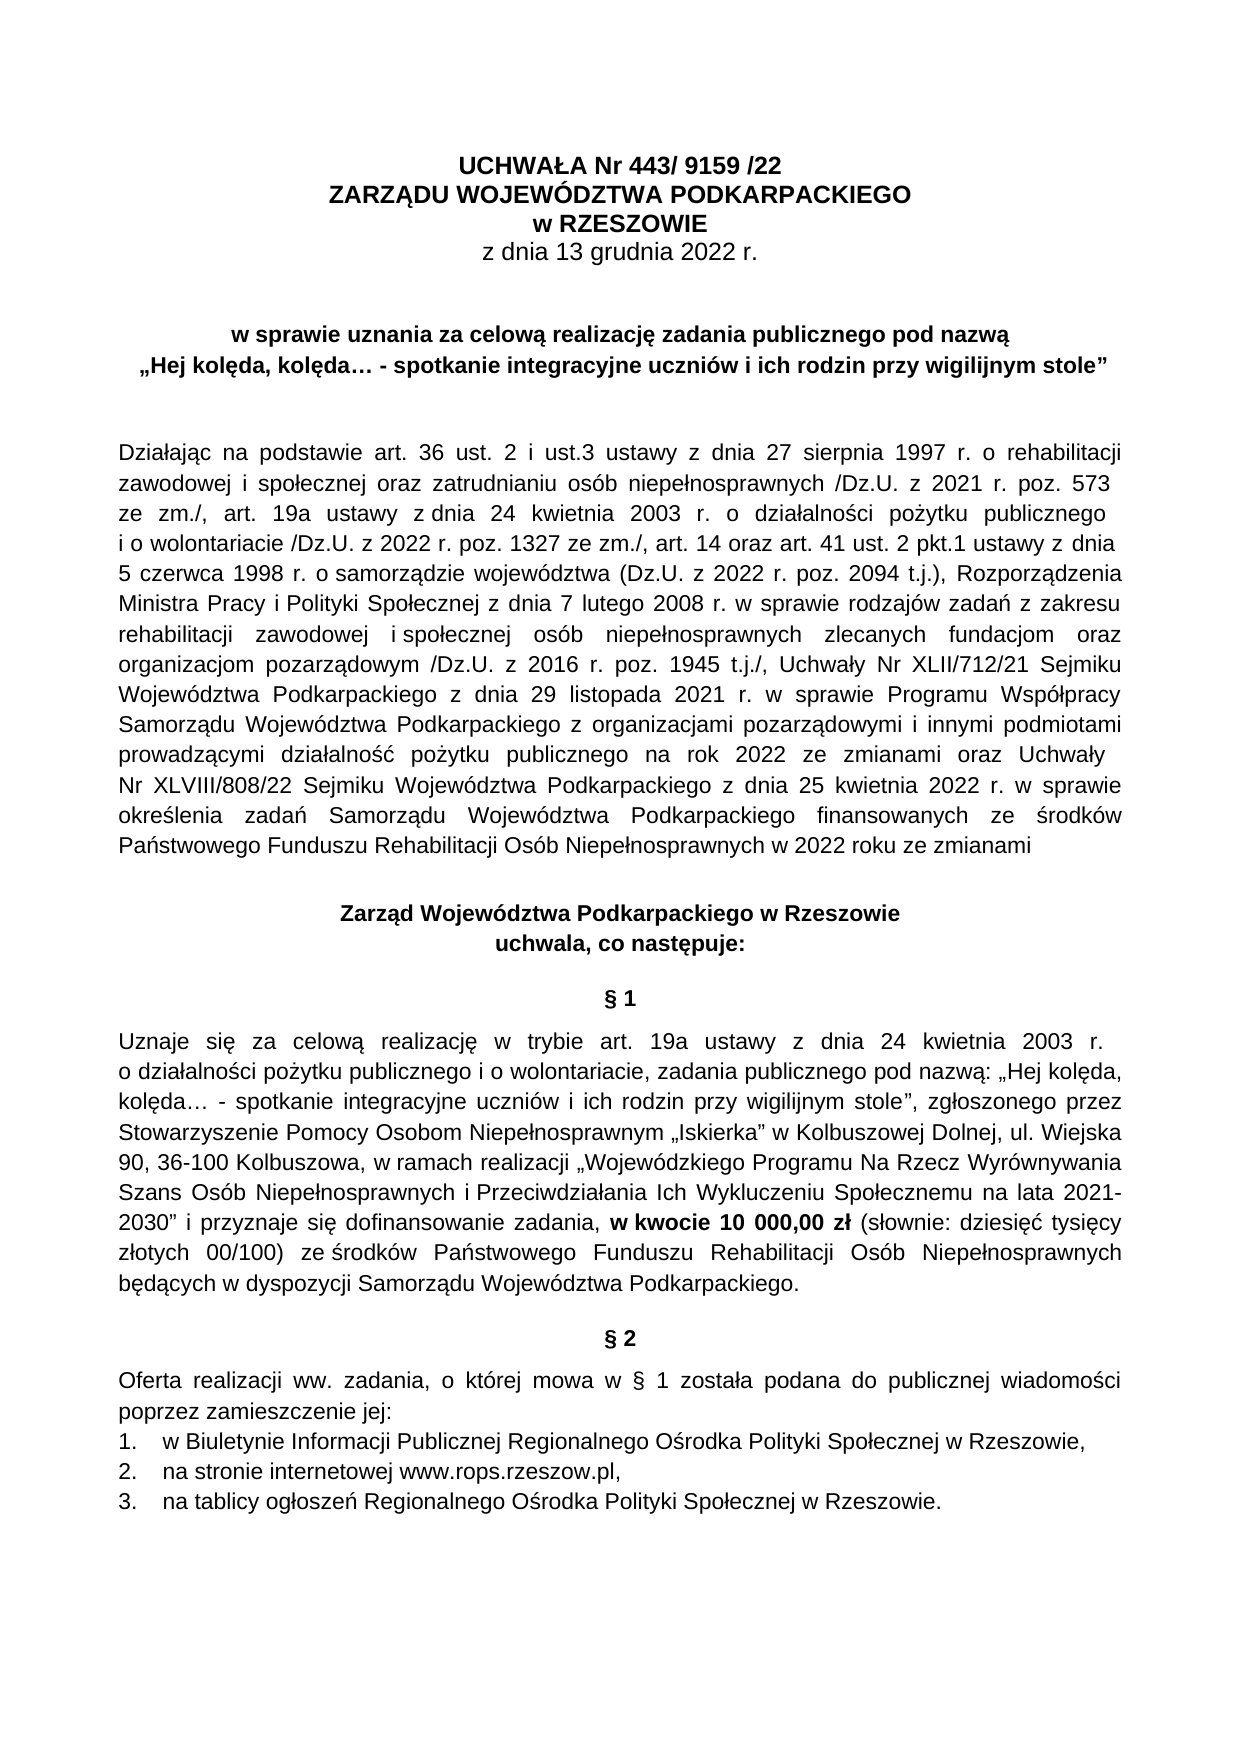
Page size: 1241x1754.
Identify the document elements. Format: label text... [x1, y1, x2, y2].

text w sprawie uznania za celową realizację zadania publicznego pod nazwą „Hej kolęda, kolęda… - spotkanie integracyjne uczniów i ich rodzin przy wigilijnym stole” [118, 321, 1122, 378]
text z dnia 13 grudnia 2022 r. [118, 237, 1122, 266]
text UCHWAŁA Nr 443/ 9159 /22 [118, 151, 1122, 180]
text § 1 [118, 985, 1122, 1012]
text Działając na podstawie art. 36 ust. 2 i ust.3 ustawy z dnia 27 sierpnia 1997 r. o rehabilitacji zawodowej i społecznej oraz zatrudnianiu osób niepełnosprawnych /Dz.U. z 2021 r. poz. 573 ze zm./, art. 19a ustawy z dnia 24 kwietnia 2003 r. o działalności pożytku publicznego i o wolontariacie /Dz.U. z 2022 r. poz. 1327 ze zm./, art. 14 oraz art. 41 ust. 2 pkt.1 ustawy z dnia 5 czerwca 1998 r. o samorządzie województwa (Dz.U. z 2022 r. poz. 2094 t.j.), Rozporządzenia Ministra Pracy i Polityki Społecznej z dnia 7 lutego 2008 r. w sprawie rodzajów zadań z zakresu rehabilitacji zawodowej i społecznej osób niepełnosprawnych zlecanych fundacjom oraz organizacjom pozarządowym /Dz.U. z 2016 r. poz. 1945 t.j./, Uchwały Nr XLII/712/21 Sejmiku Województwa Podkarpackiego z dnia 29 listopada 2021 r. w sprawie Programu Współpracy Samorządu Województwa Podkarpackiego z organizacjami pozarządowymi i innymi podmiotami prowadzącymi działalność pożytku publicznego na rok 2022 ze zmianami oraz Uchwały Nr XLVIII/808/22 Sejmiku Województwa Podkarpackiego z dnia 25 kwietnia 2022 r. w sprawie określenia zadań Samorządu Województwa Podkarpackiego finansowanych ze środków Państwowego Funduszu Rehabilitacji Osób Niepełnosprawnych w 2022 roku ze zmianami [118, 439, 1122, 858]
text Oferta realizacji ww. zadania, o której mowa w § 1 została podana do publicznej wiadomości poprzez zamieszczenie jej: [118, 1367, 1122, 1424]
list na stronie internetowej www.rops.rzeszow.pl, [118, 1458, 1122, 1484]
text w RZESZOWIE [118, 209, 1122, 237]
list w Biuletynie Informacji Publicznej Regionalnego Ośrodka Polityki Społecznej w Rzeszowie, [118, 1428, 1122, 1454]
text ZARZĄDU WOJEWÓDZTWA PODKARPACKIEGO [118, 180, 1122, 209]
text uchwala, co następuje: [118, 930, 1122, 956]
text Uznaje się za celową realizację w trybie art. 19a ustawy z dnia 24 kwietnia 2003 r. o działalności pożytku publicznego i o wolontariacie, zadania publicznego pod nazwą: „Hej kolęda, kolęda… - spotkanie integracyjne uczniów i ich rodzin przy wigilijnym stole”, zgłoszonego przez Stowarzyszenie Pomocy Osobom Niepełnosprawnym „Iskierka” w Kolbuszowej Dolnej, ul. Wiejska 90, 36-100 Kolbuszowa, w ramach realizacji „Wojewódzkiego Programu Na Rzecz Wyrównywania Szans Osób Niepełnosprawnych i Przeciwdziałania Ich Wykluczeniu Społecznemu na lata 2021-2030” i przyznaje się dofinansowanie zadania, w kwocie 10 000,00 zł (słownie: dziesięć tysięcy złotych 00/100) ze środków Państwowego Funduszu Rehabilitacji Osób Niepełnosprawnych będących w dyspozycji Samorządu Województwa Podkarpackiego. [118, 1028, 1122, 1296]
list na tablicy ogłoszeń Regionalnego Ośrodka Polityki Społecznej w Rzeszowie. [118, 1488, 1122, 1515]
text § 2 [118, 1325, 1122, 1351]
text Zarząd Województwa Podkarpackiego w Rzeszowie [118, 900, 1122, 926]
